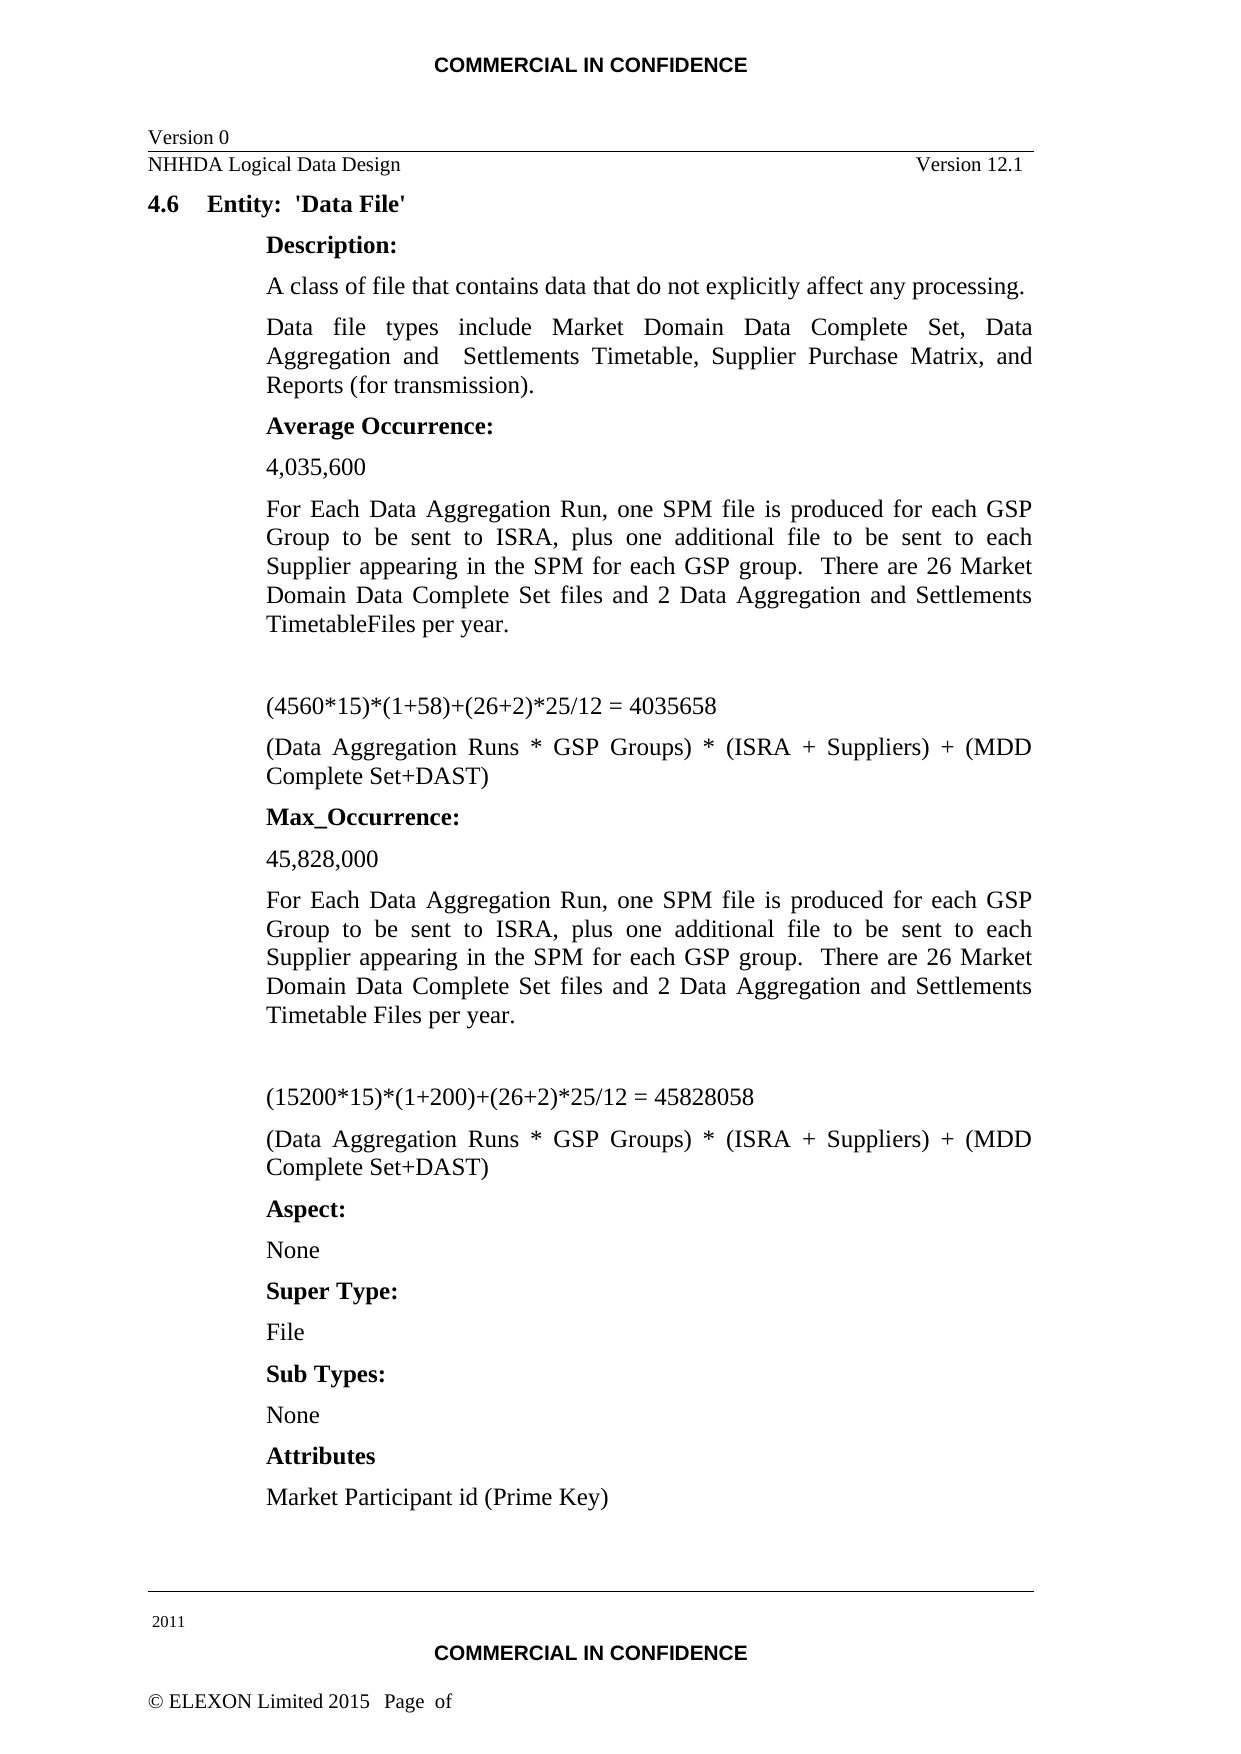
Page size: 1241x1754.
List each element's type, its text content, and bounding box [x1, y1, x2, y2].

text Max_Occurrence: [266, 802, 1033, 831]
text Market Participant id (Prime Key) [266, 1482, 1033, 1511]
text Attributes [266, 1441, 1033, 1470]
text None [266, 1235, 1033, 1264]
text Aspect: [266, 1194, 1033, 1222]
text Description: [266, 230, 1033, 259]
text File [266, 1317, 1033, 1346]
text (15200*15)*(1+200)+(26+2)*25/12 = 45828058 [266, 1082, 1033, 1111]
text For Each Data Aggregation Run, one SPM file is produced for each GSP Group to be sent to ISRA, plus one additional file to be sent to each Supplier appearing in the SPM for each GSP group. There are 26 Market Domain Data Complete Set files and 2 Data Aggregation and Settlements Timetable Files per year. [266, 885, 1033, 1029]
text (Data Aggregation Runs * GSP Groups) * (ISRA + Suppliers) + (MDD Complete Set+DAST) [266, 1124, 1033, 1181]
text Average Occurrence: [266, 411, 1033, 440]
text A class of file that contains data that do not explicitly affect any processing. [266, 271, 1033, 300]
text None [266, 1400, 1033, 1429]
text For Each Data Aggregation Run, one SPM file is produced for each GSP Group to be sent to ISRA, plus one additional file to be sent to each Supplier appearing in the SPM for each GSP group. There are 26 Market Domain Data Complete Set files and 2 Data Aggregation and Settlements TimetableFiles per year. [266, 494, 1033, 637]
text Sub Types: [266, 1359, 1033, 1387]
subtitle Entity: 'Data File' [148, 189, 1033, 217]
text 45,828,000 [266, 844, 1033, 872]
text (4560*15)*(1+58)+(26+2)*25/12 = 4035658 [266, 691, 1033, 720]
text 4,035,600 [266, 452, 1033, 481]
text (Data Aggregation Runs * GSP Groups) * (ISRA + Suppliers) + (MDD Complete Set+DAST) [266, 732, 1033, 790]
text Data file types include Market Domain Data Complete Set, Data Aggregation and Settlements Timetable, Supplier Purchase Matrix, and Reports (for transmission). [266, 312, 1033, 399]
text Super Type: [266, 1276, 1033, 1305]
